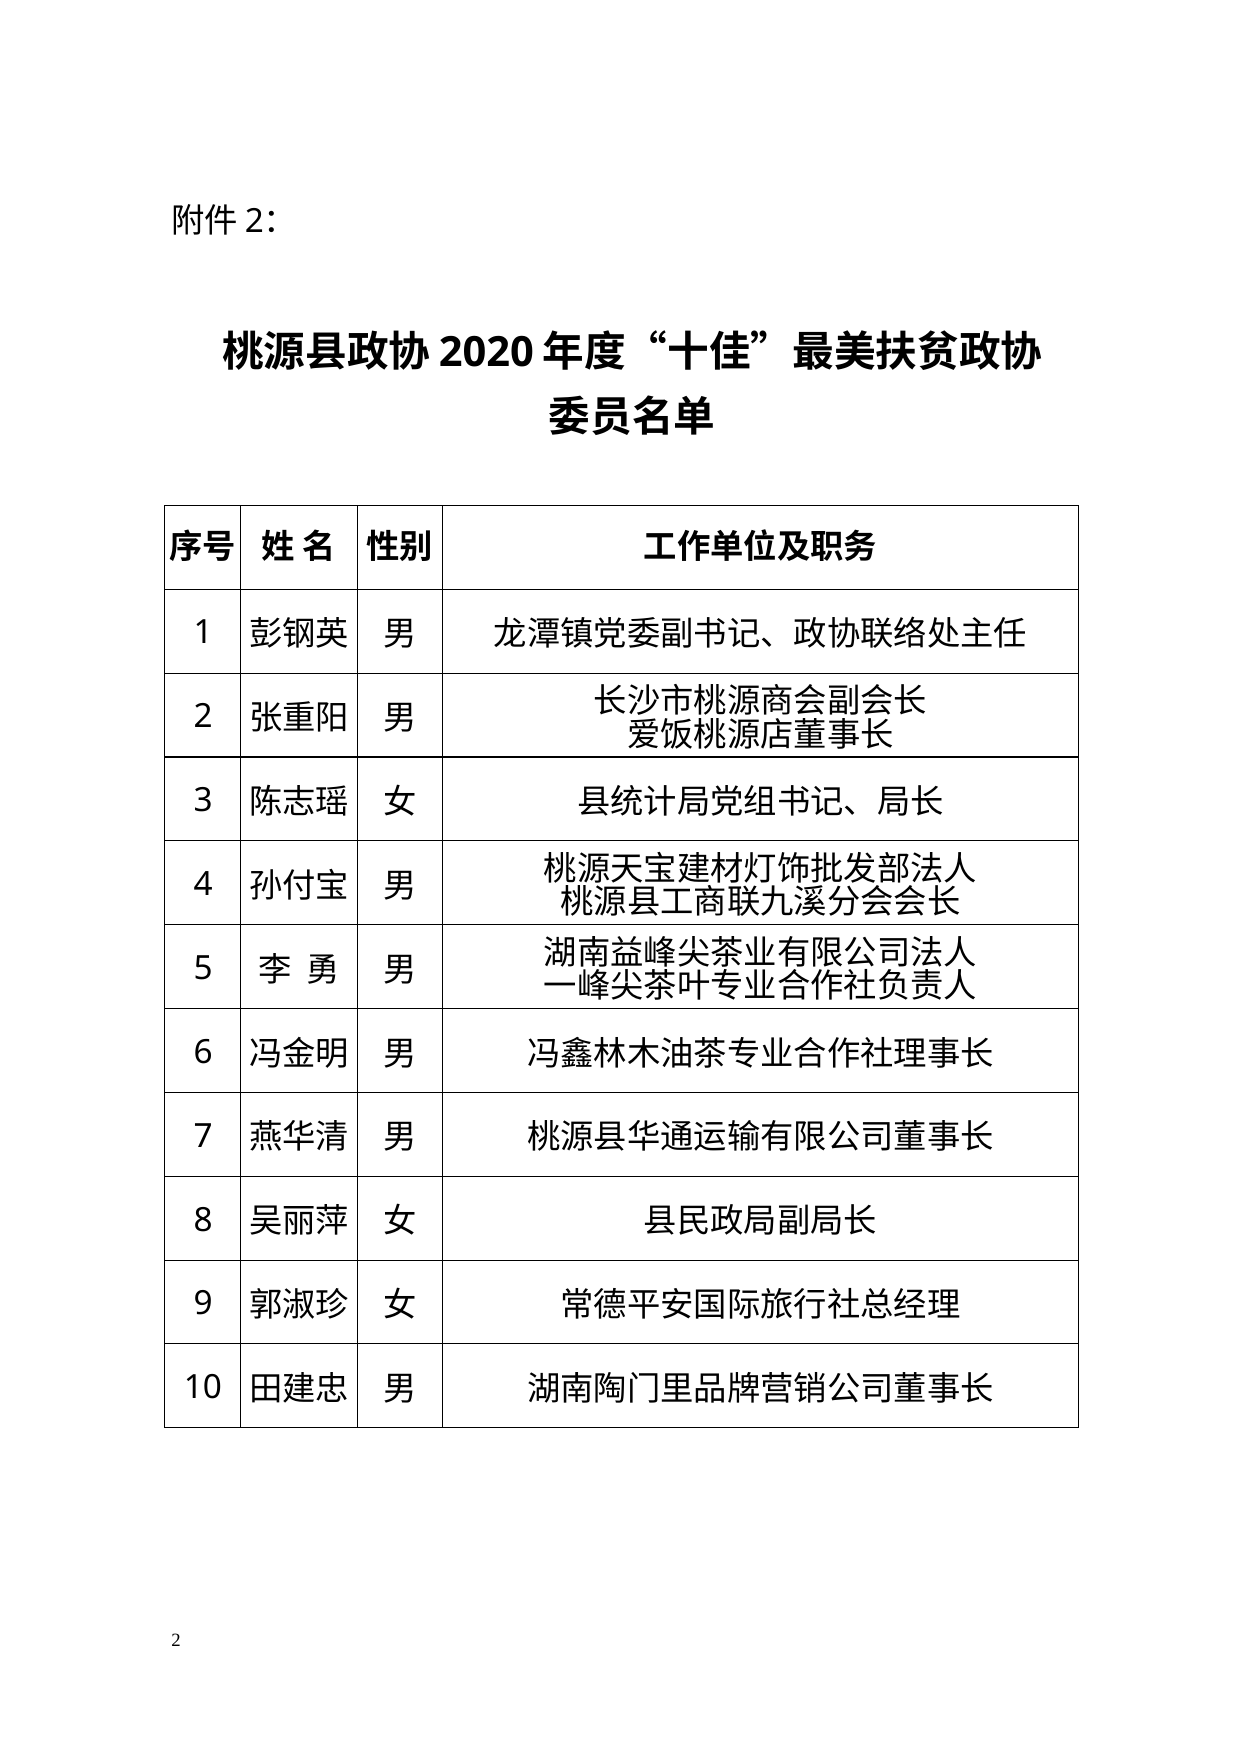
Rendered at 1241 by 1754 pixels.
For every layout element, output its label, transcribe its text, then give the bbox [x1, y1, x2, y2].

table_cell 郭淑珍 [241, 1261, 357, 1343]
table_cell 彭钢英 [241, 590, 357, 672]
table_cell 10 [165, 1344, 240, 1427]
table_cell 张重阳 [241, 674, 357, 756]
table_cell 女 [358, 1177, 442, 1259]
table_header 序号 [165, 506, 240, 589]
table_cell 男 [358, 925, 442, 1008]
table_cell 县统计局党组书记、局长 [443, 758, 1078, 840]
table_cell 冯金明 [241, 1009, 357, 1092]
table_cell 燕华清 [241, 1093, 357, 1176]
table_header 姓 名 [241, 506, 357, 589]
table_cell 女 [358, 758, 442, 840]
table_cell 李 勇 [241, 925, 357, 1008]
table_cell 1 [165, 590, 240, 672]
table_cell 常德平安国际旅行社总经理 [443, 1261, 1078, 1343]
table_cell 田建忠 [241, 1344, 357, 1427]
table_cell 2 [165, 674, 240, 756]
table_cell 8 [165, 1177, 240, 1259]
table_cell 湖南益峰尖茶业有限公司法人 一峰尖茶叶专业合作社负责人 [443, 925, 1078, 1008]
table_cell 女 [358, 1261, 442, 1343]
text 附件2： [171, 186, 1093, 251]
table_cell 湖南陶门里品牌营销公司董事长 [443, 1344, 1078, 1427]
table_cell 孙付宝 [241, 841, 357, 924]
table_cell 桃源县华通运输有限公司董事长 [443, 1093, 1078, 1176]
table_cell 男 [358, 590, 442, 672]
table_cell 9 [165, 1261, 240, 1343]
table_cell 男 [358, 841, 442, 924]
table_cell 7 [165, 1093, 240, 1176]
table_cell 县民政局副局长 [443, 1177, 1078, 1259]
table_cell 桃源天宝建材灯饰批发部法人 桃源县工商联九溪分会会长 [443, 841, 1078, 924]
text 桃源县政协2020年度“十佳”最美扶贫政协 [171, 316, 1093, 381]
table_cell 3 [165, 758, 240, 840]
table_cell 陈志瑶 [241, 758, 357, 840]
table_cell 男 [358, 1009, 442, 1092]
table_header 工作单位及职务 [443, 506, 1078, 589]
table_cell 冯鑫林木油茶专业合作社理事长 [443, 1009, 1078, 1092]
table_cell 男 [358, 1344, 442, 1427]
table_cell 龙潭镇党委副书记、政协联络处主任 [443, 590, 1078, 672]
table_cell 4 [165, 841, 240, 924]
table_cell 吴丽萍 [241, 1177, 357, 1259]
table_cell 男 [358, 1093, 442, 1176]
table_cell 男 [358, 674, 442, 756]
text 委员名单 [171, 381, 1093, 446]
table_cell 6 [165, 1009, 240, 1092]
table_cell 5 [165, 925, 240, 1008]
table_cell 长沙市桃源商会副会长 爱饭桃源店董事长 [443, 674, 1078, 756]
table_header 性别 [358, 506, 442, 589]
